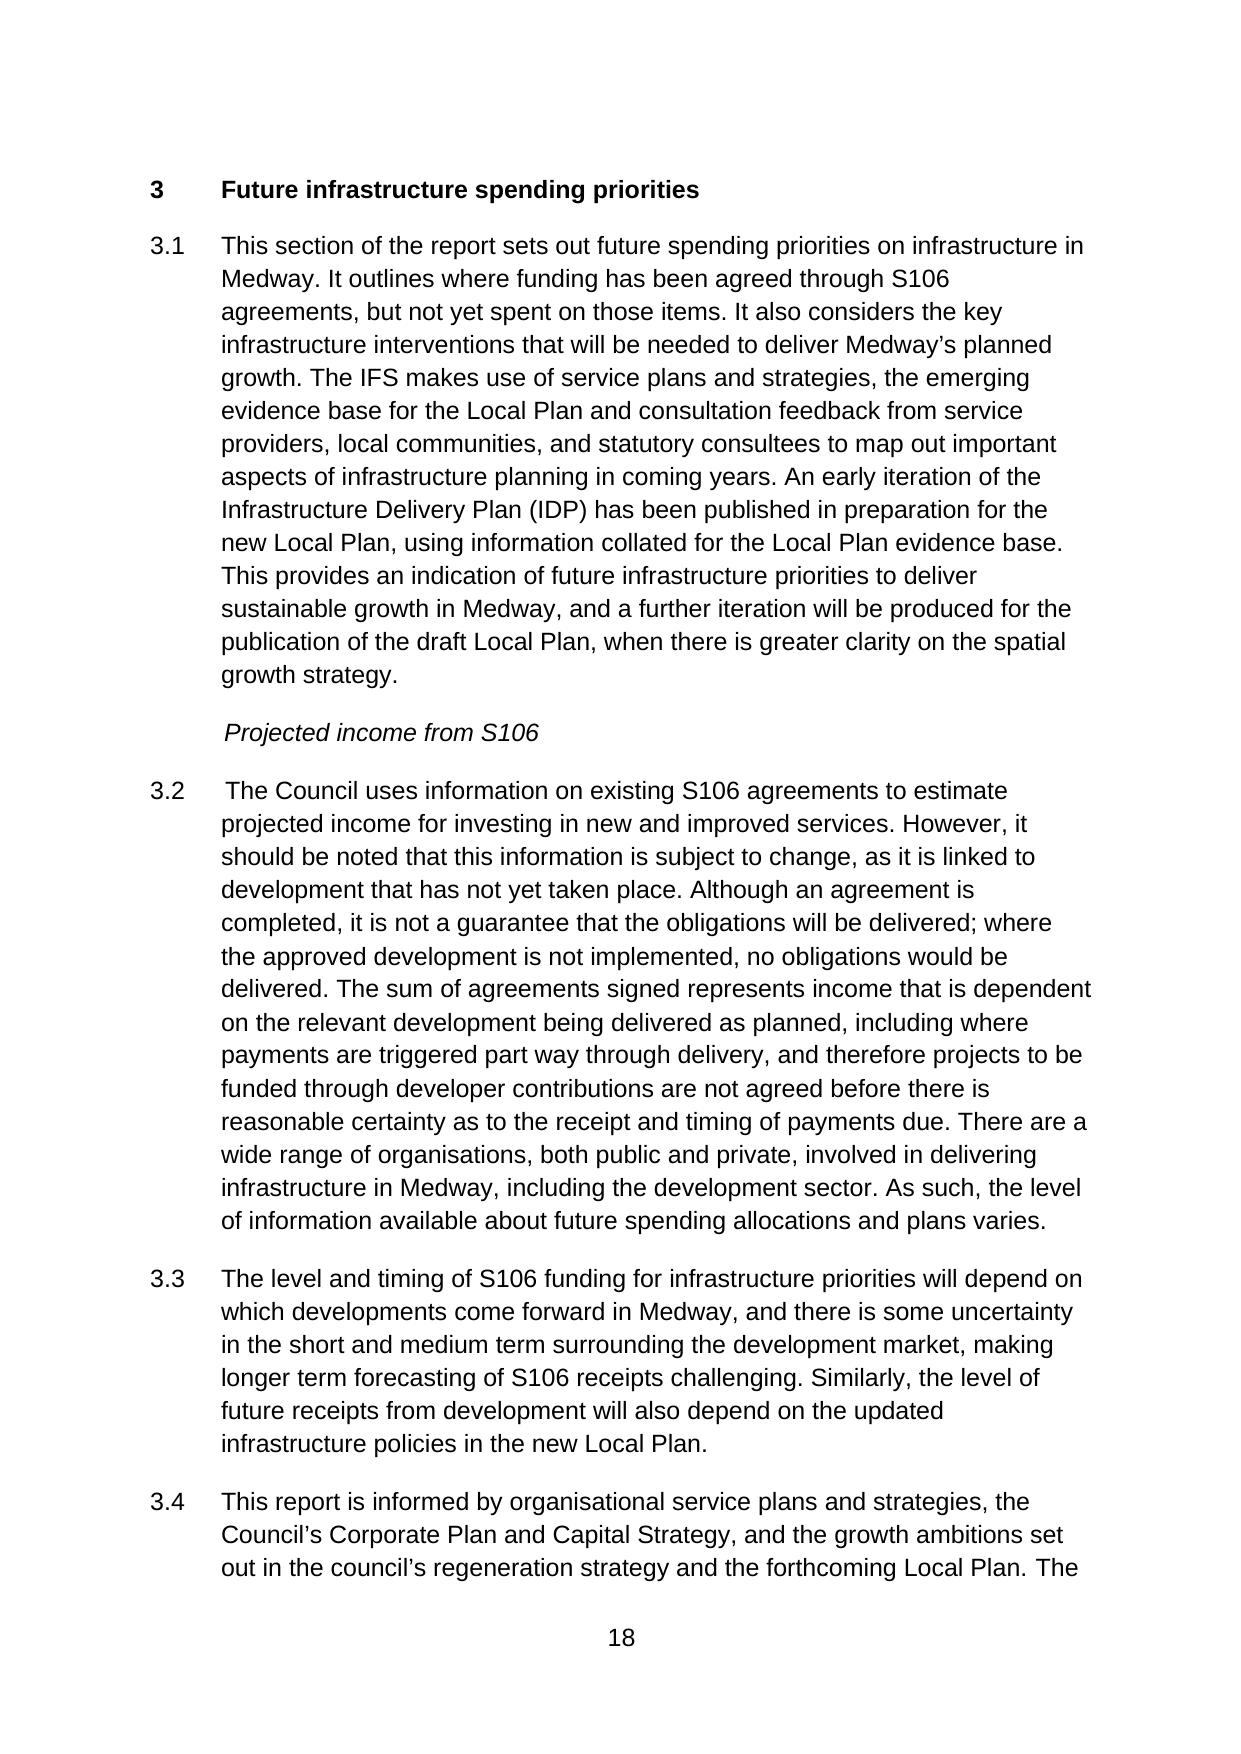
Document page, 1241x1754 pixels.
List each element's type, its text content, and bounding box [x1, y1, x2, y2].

text This section of the report sets out future spending priorities on infrastructure in Medway. It outlines where funding has been agreed through S106 agreements, but not yet spent on those items. It also considers the key infrastructure interventions that will be needed to deliver Medway’s planned growth. The IFS makes use of service plans and strategies, the emerging evidence base for the Local Plan and consultation feedback from service providers, local communities, and statutory consultees to map out important aspects of infrastructure planning in coming years. An early iteration of the Infrastructure Delivery Plan (IDP) has been published in preparation for the new Local Plan, using information collated for the Local Plan evidence base. This provides an indication of future infrastructure priorities to deliver sustainable growth in Medway, and a further iteration will be produced for the publication of the draft Local Plan, when there is greater clarity on the spatial growth strategy. [150, 231, 1093, 689]
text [150, 1487, 1093, 1582]
subtitle Future infrastructure spending priorities [150, 175, 1093, 204]
text The level and timing of S106 funding for infrastructure priorities will depend on which developments come forward in Medway, and there is some uncertainty in the short and medium term surrounding the development market, making longer term forecasting of S106 receipts challenging. Similarly, the level of future receipts from development will also depend on the updated infrastructure policies in the new Local Plan. [150, 1264, 1093, 1457]
list Projected income from S106 [150, 718, 1093, 747]
text The Council uses information on existing S106 agreements to estimate projected income for investing in new and improved services. However, it should be noted that this information is subject to change, as it is linked to development that has not yet taken place. Although an agreement is completed, it is not a guarantee that the obligations will be delivered; where the approved development is not implemented, no obligations would be delivered. The sum of agreements signed represents income that is dependent on the relevant development being delivered as planned, including where payments are triggered part way through delivery, and therefore projects to be funded through developer contributions are not agreed before there is reasonable certainty as to the receipt and timing of payments due. There are a wide range of organisations, both public and private, involved in delivering infrastructure in Medway, including the development sector. As such, the level of information available about future spending allocations and plans varies. [150, 776, 1093, 1234]
